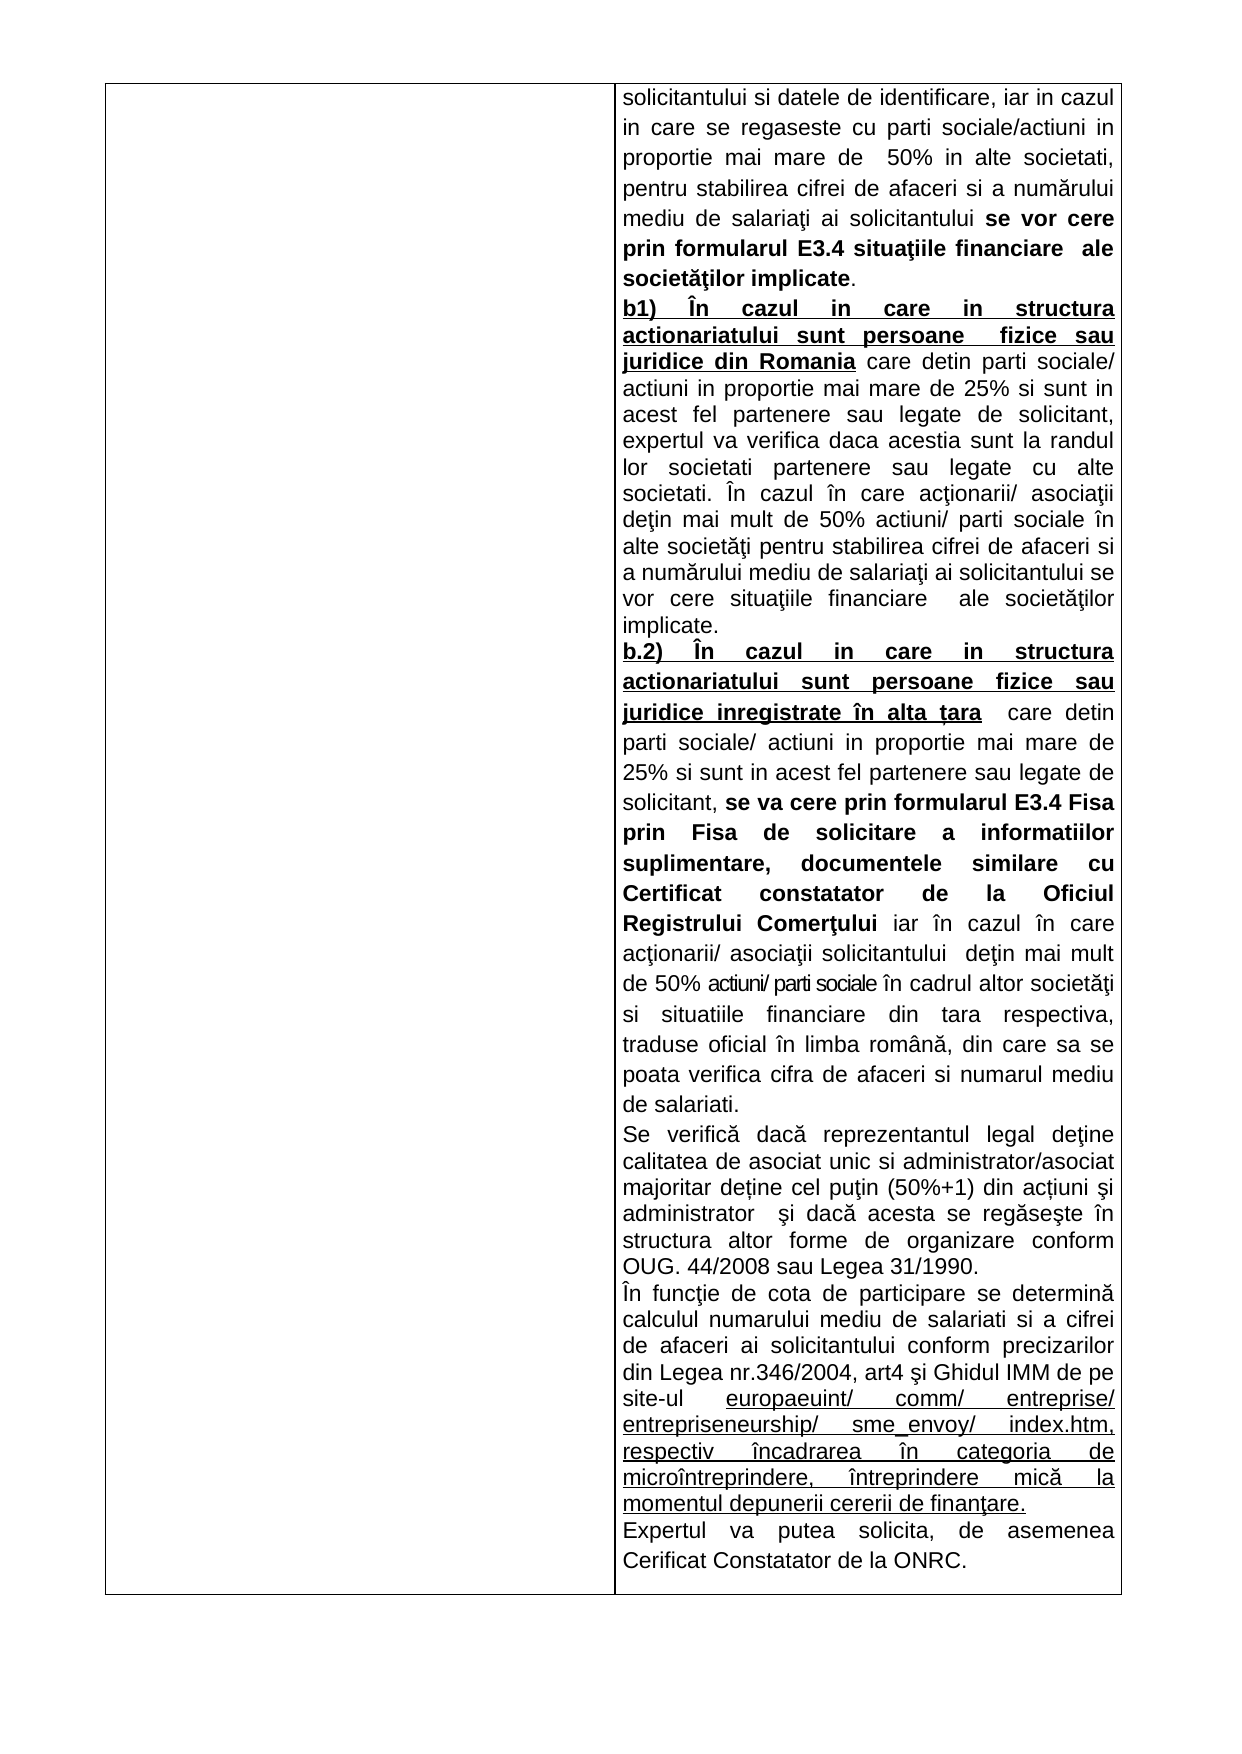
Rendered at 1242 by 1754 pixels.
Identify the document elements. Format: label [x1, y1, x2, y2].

table_cell [616, 84, 1121, 1594]
table_cell [106, 84, 614, 1594]
